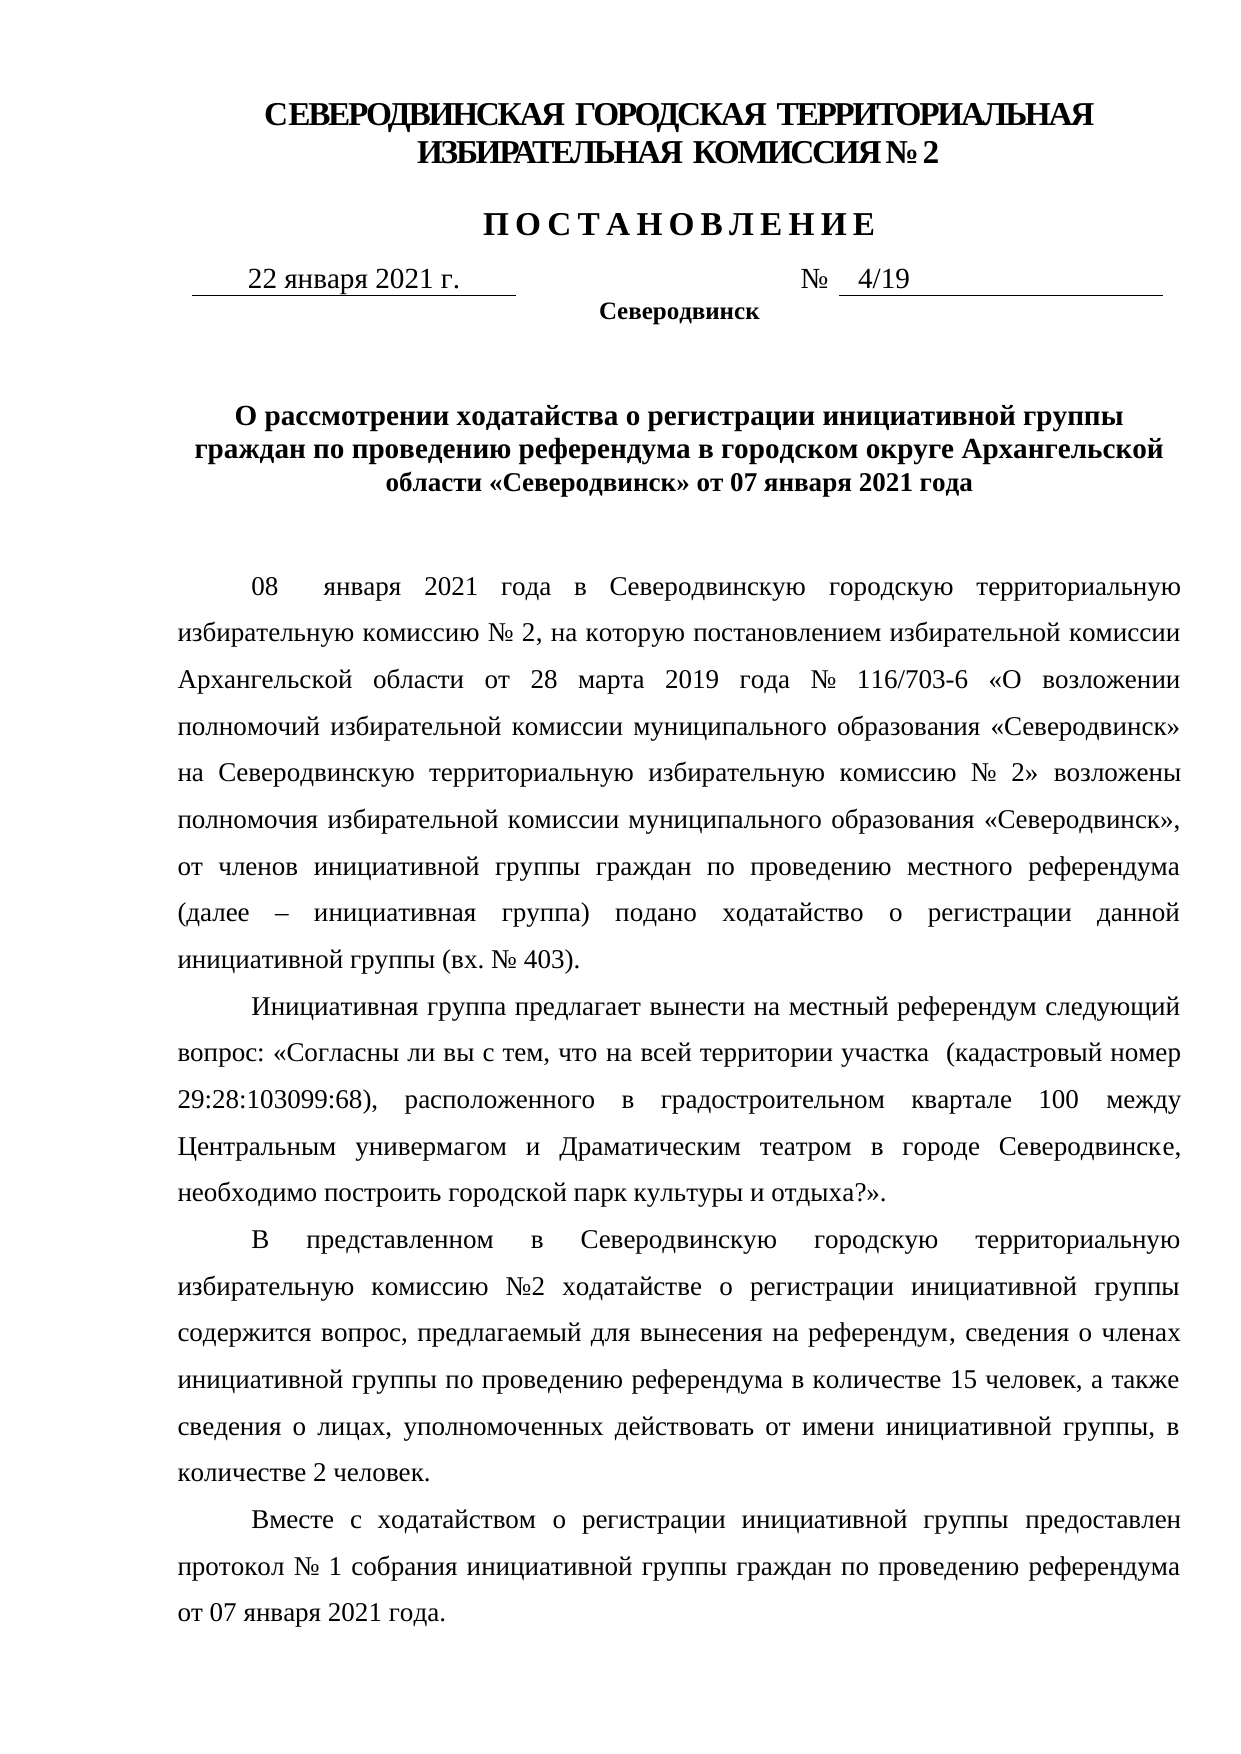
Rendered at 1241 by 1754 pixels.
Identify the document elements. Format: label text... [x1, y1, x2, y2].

text В представленном в Северодвинскую городскую территориальную избирательную комиссию №2 ходатайстве о регистрации инициативной группы содержится вопрос, предлагаемый для вынесения на референдум, сведения о членах инициативной группы по проведению референдума в количестве 15 человек, а также сведения о лицах, уполномоченных действовать от имени инициативной группы, в количестве 2 человек. [177, 1223, 1181, 1488]
text Вместе с ходатайством о регистрации инициативной группы предоставлен протокол № 1 собрания инициативной группы граждан по проведению референдума от 07 января 2021 года. [177, 1503, 1181, 1628]
text 08 января 2021 года в Северодвинскую городскую территориальную избирательную комиссию № 2, на которую постановлением избирательной комиссии Архангельской области от 28 марта 2019 года № 116/703-6 «О возложении полномочий избирательной комиссии муниципального образования «Северодвинск» на Северодвинскую территориальную избирательную комиссию № 2» возложены полномочия избирательной комиссии муниципального образования «Северодвинск», от членов инициативной группы граждан по проведению местного референдума (далее – инициативная группа) подано ходатайство о регистрации данной инициативной группы (вх. № 403). [177, 570, 1181, 974]
text Инициативная группа предлагает вынести на местный референдум следующий вопрос: «Согласны ли вы с тем, что на всей территории участка (кадастровый номер 29:28:103099:68), расположенного в градостроительном квартале 100 между Центральным универмагом и Драматическим театром в городе Северодвинске, необходимо построить городской парк культуры и отдыха?». [177, 990, 1181, 1208]
table_header № [516, 262, 839, 295]
text Северодвинск [177, 296, 1181, 325]
text ПОСТАНОВЛЕНИЕ [177, 204, 1181, 242]
table_header 22 января 2021 г. [192, 262, 516, 295]
subtitle CЕВЕРОДВИНСКАЯ ГОРОДСКАЯ ТЕРРИТОРИАЛЬНАЯ ИЗБИРАТЕЛЬНАЯ КОМИССИЯ № 2 [177, 94, 1181, 171]
table_header 4/19 [839, 262, 1163, 295]
text О рассмотрении ходатайства о регистрации инициативной группы граждан по проведению референдума в городском округе Архангельской области «Северодвинск» от 07 января 2021 года [177, 399, 1181, 498]
